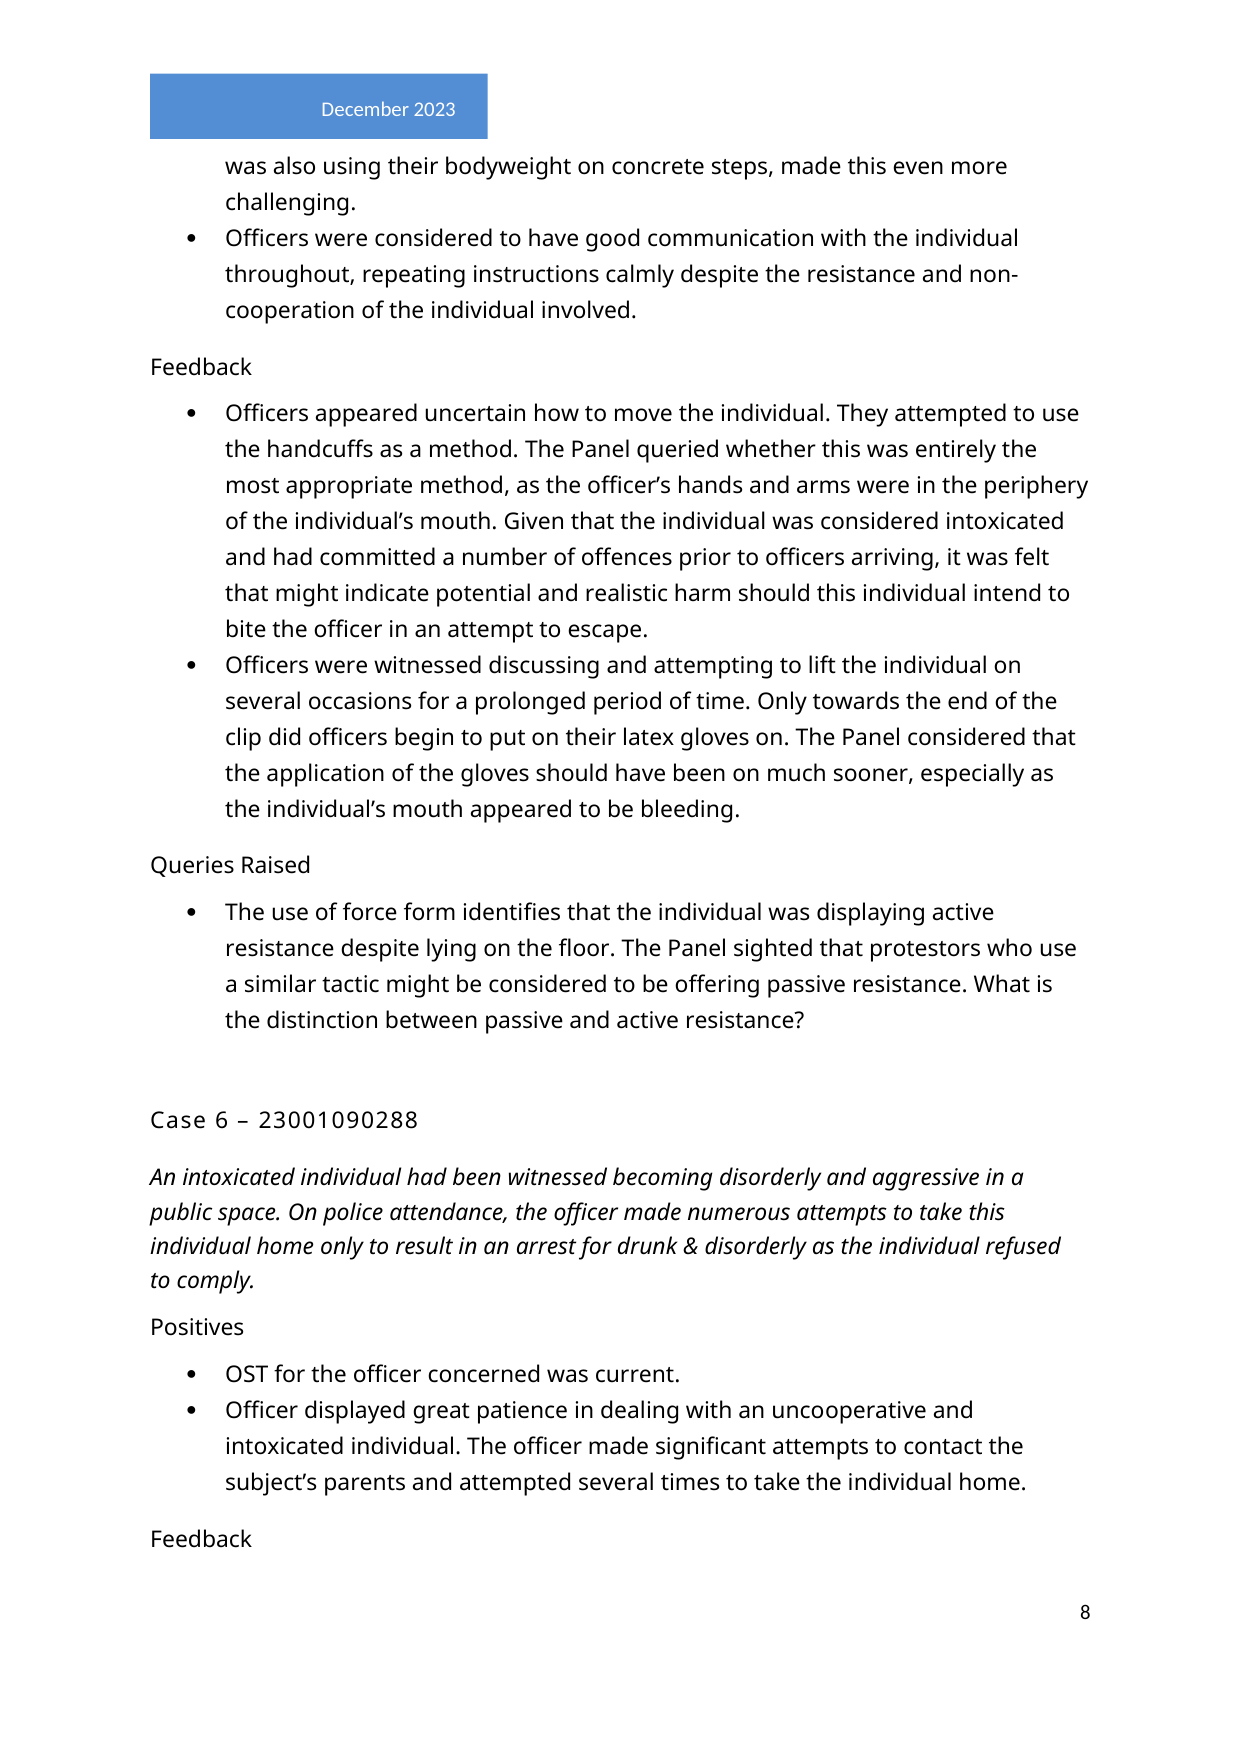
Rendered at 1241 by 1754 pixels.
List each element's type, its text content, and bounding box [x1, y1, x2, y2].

list Officers appeared uncertain how to move the individual. They attempted to use the handcuffs as a method. The Panel queried whether this was entirely the most appropriate method, as the officer’s hands and arms were in the periphery of the individual’s mouth. Given that the individual was considered intoxicated and had committed a number of offences prior to officers arriving, it was felt that might indicate potential and realistic harm should this individual intend to bite the officer in an attempt to escape. [187, 397, 1090, 644]
text Feedback [150, 351, 1090, 382]
text Positives [150, 1311, 1090, 1343]
list Officers were witnessed discussing and attempting to lift the individual on several occasions for a prolonged period of time. Only towards the end of the clip did officers begin to put on their latex gloves on. The Panel considered that the application of the gloves should have been on much sooner, especially as the individual’s mouth appeared to be bleeding. [187, 649, 1090, 824]
text An intoxicated individual had been witnessed becoming disorderly and aggressive in a public space. On police attendance, the officer made numerous attempts to take this individual home only to result in an arrest for drunk & disorderly as the individual refused to comply. [150, 1161, 1090, 1296]
list OST for the officer concerned was current. [187, 1358, 1090, 1389]
subtitle Case 6 – 23001090288 [150, 1101, 1090, 1135]
list Officers were considered to have good communication with the individual throughout, repeating instructions calmly despite the resistance and non-cooperation of the individual involved. [187, 222, 1090, 325]
text Queries Raised [150, 849, 1090, 881]
list Officer displayed great patience in dealing with an uncooperative and intoxicated individual. The officer made significant attempts to contact the subject’s parents and attempted several times to take the individual home. [187, 1394, 1090, 1497]
list The use of force form identifies that the individual was displaying active resistance despite lying on the floor. The Panel sighted that protestors who use a similar tactic might be considered to be offering passive resistance. What is the distinction between passive and active resistance? [187, 896, 1090, 1035]
text Feedback [150, 1523, 1090, 1554]
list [187, 150, 1090, 217]
